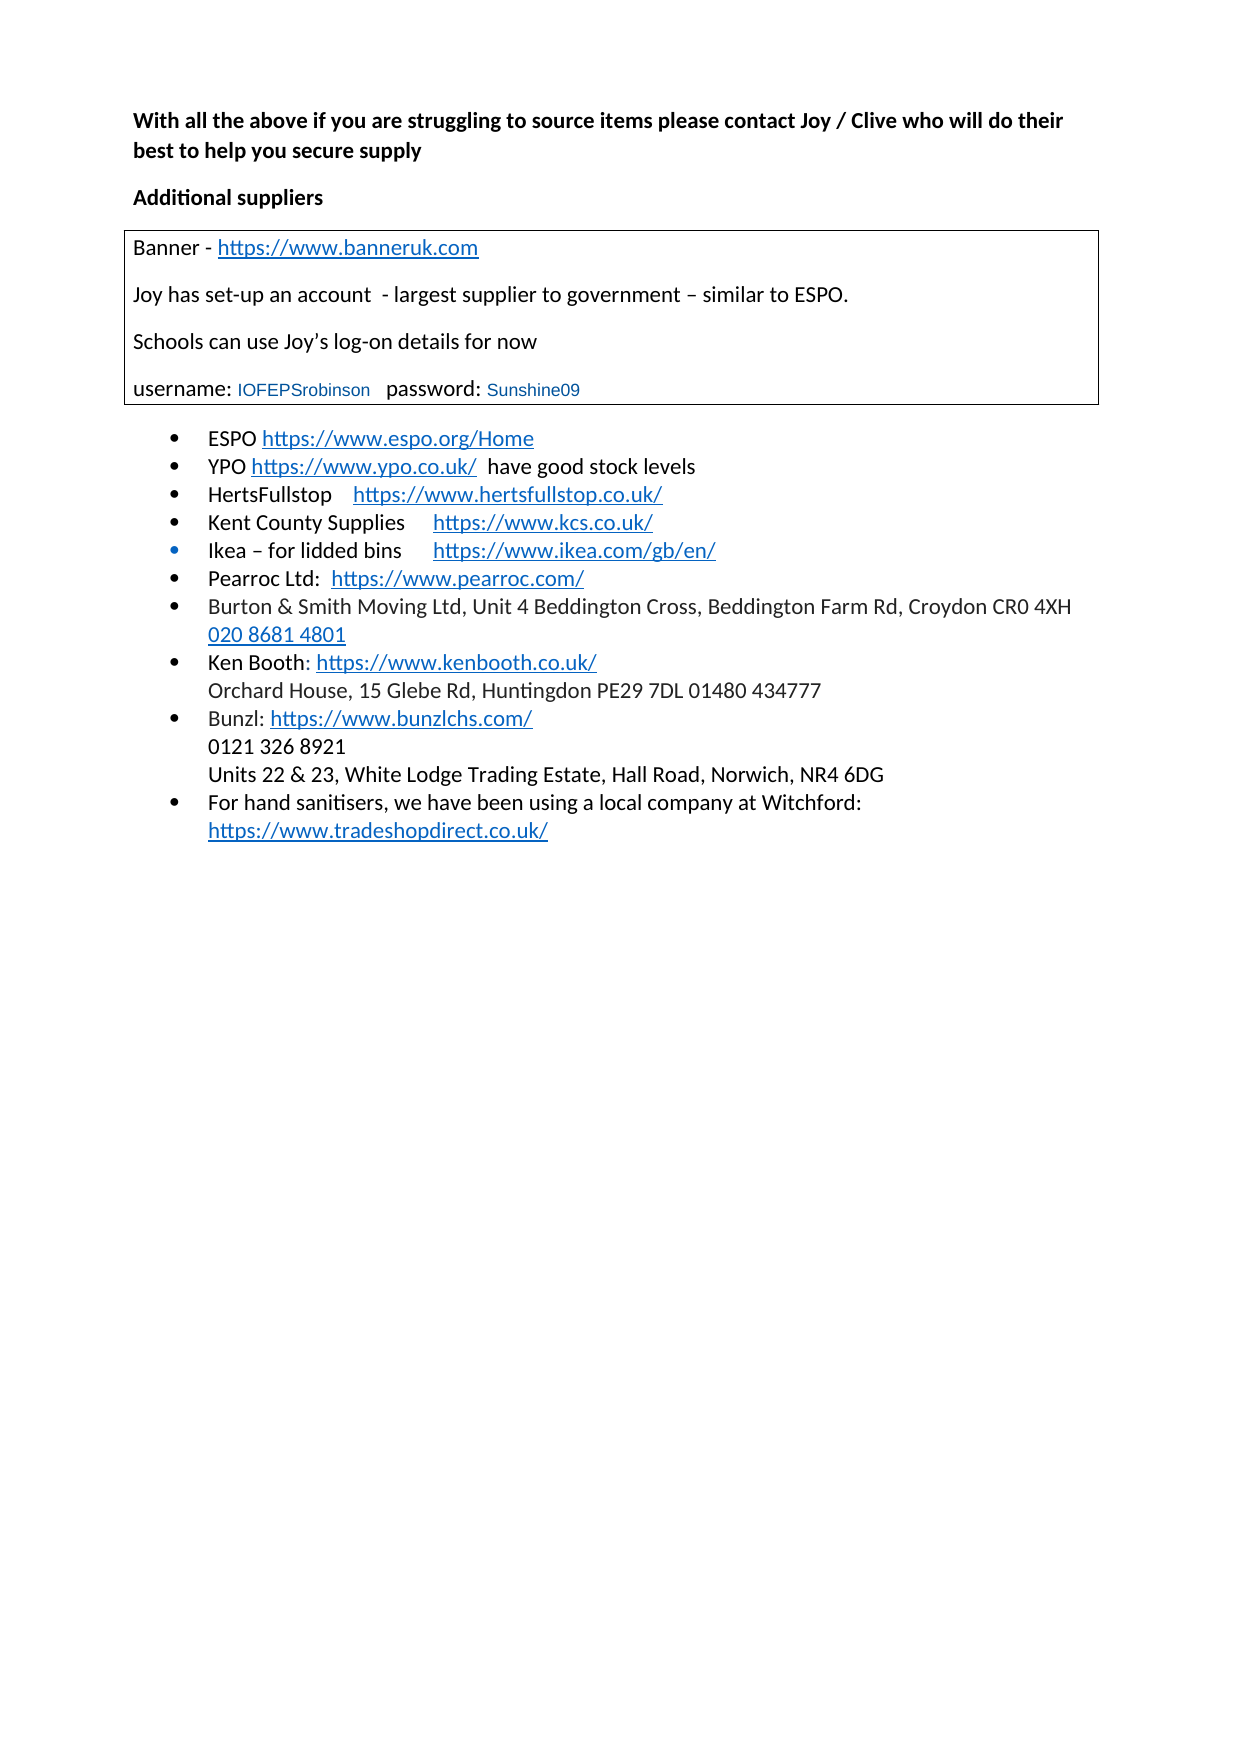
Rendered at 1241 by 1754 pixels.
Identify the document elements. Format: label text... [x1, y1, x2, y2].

list Pearroc Ltd: https://www.pearroc.com/ [170, 564, 1090, 592]
text Schools can use Joy’s log-on details for now [125, 324, 1098, 355]
list Burton & Smith Moving Ltd, Unit 4 Beddington Cross, Beddington Farm Rd, Croydon CR0 4XH [170, 592, 1090, 620]
text username: IOFEPSrobinson password: Sunshine09 [125, 371, 1098, 404]
list Ken Booth: https://www.kenbooth.co.uk/ [170, 648, 1090, 676]
list HertsFullstop https://www.hertsfullstop.co.uk/ [170, 480, 1090, 508]
text Additional suppliers [133, 183, 1090, 211]
list Bunzl: https://www.bunzlchs.com/ [170, 704, 1090, 732]
list Kent County Supplies https://www.kcs.co.uk/ [170, 508, 1090, 536]
list For hand sanitisers, we have been using a local company at Witchford: https://www.tradeshopdirect.co.uk/ [170, 788, 1090, 844]
list 020 8681 4801 [208, 620, 1090, 648]
list Units 22 & 23, White Lodge Trading Estate, Hall Road, Norwich, NR4 6DG [208, 760, 1090, 788]
text With all the above if you are struggling to source items please contact Joy / Clive who will do their best to help you secure supply [133, 106, 1090, 164]
list Ikea – for lidded bins https://www.ikea.com/gb/en/ [170, 536, 1090, 564]
list Orchard House, 15 Glebe Rd, Huntingdon PE29 7DL 01480 434777 [208, 676, 1090, 704]
list YPO https://www.ypo.co.uk/ have good stock levels [170, 452, 1090, 480]
text Banner - https://www.banneruk.com [125, 231, 1098, 261]
text Joy has set-up an account - largest supplier to government – similar to ESPO. [125, 277, 1098, 308]
list ESPO https://www.espo.org/Home [170, 424, 1090, 452]
list 0121 326 8921 [208, 732, 1090, 760]
